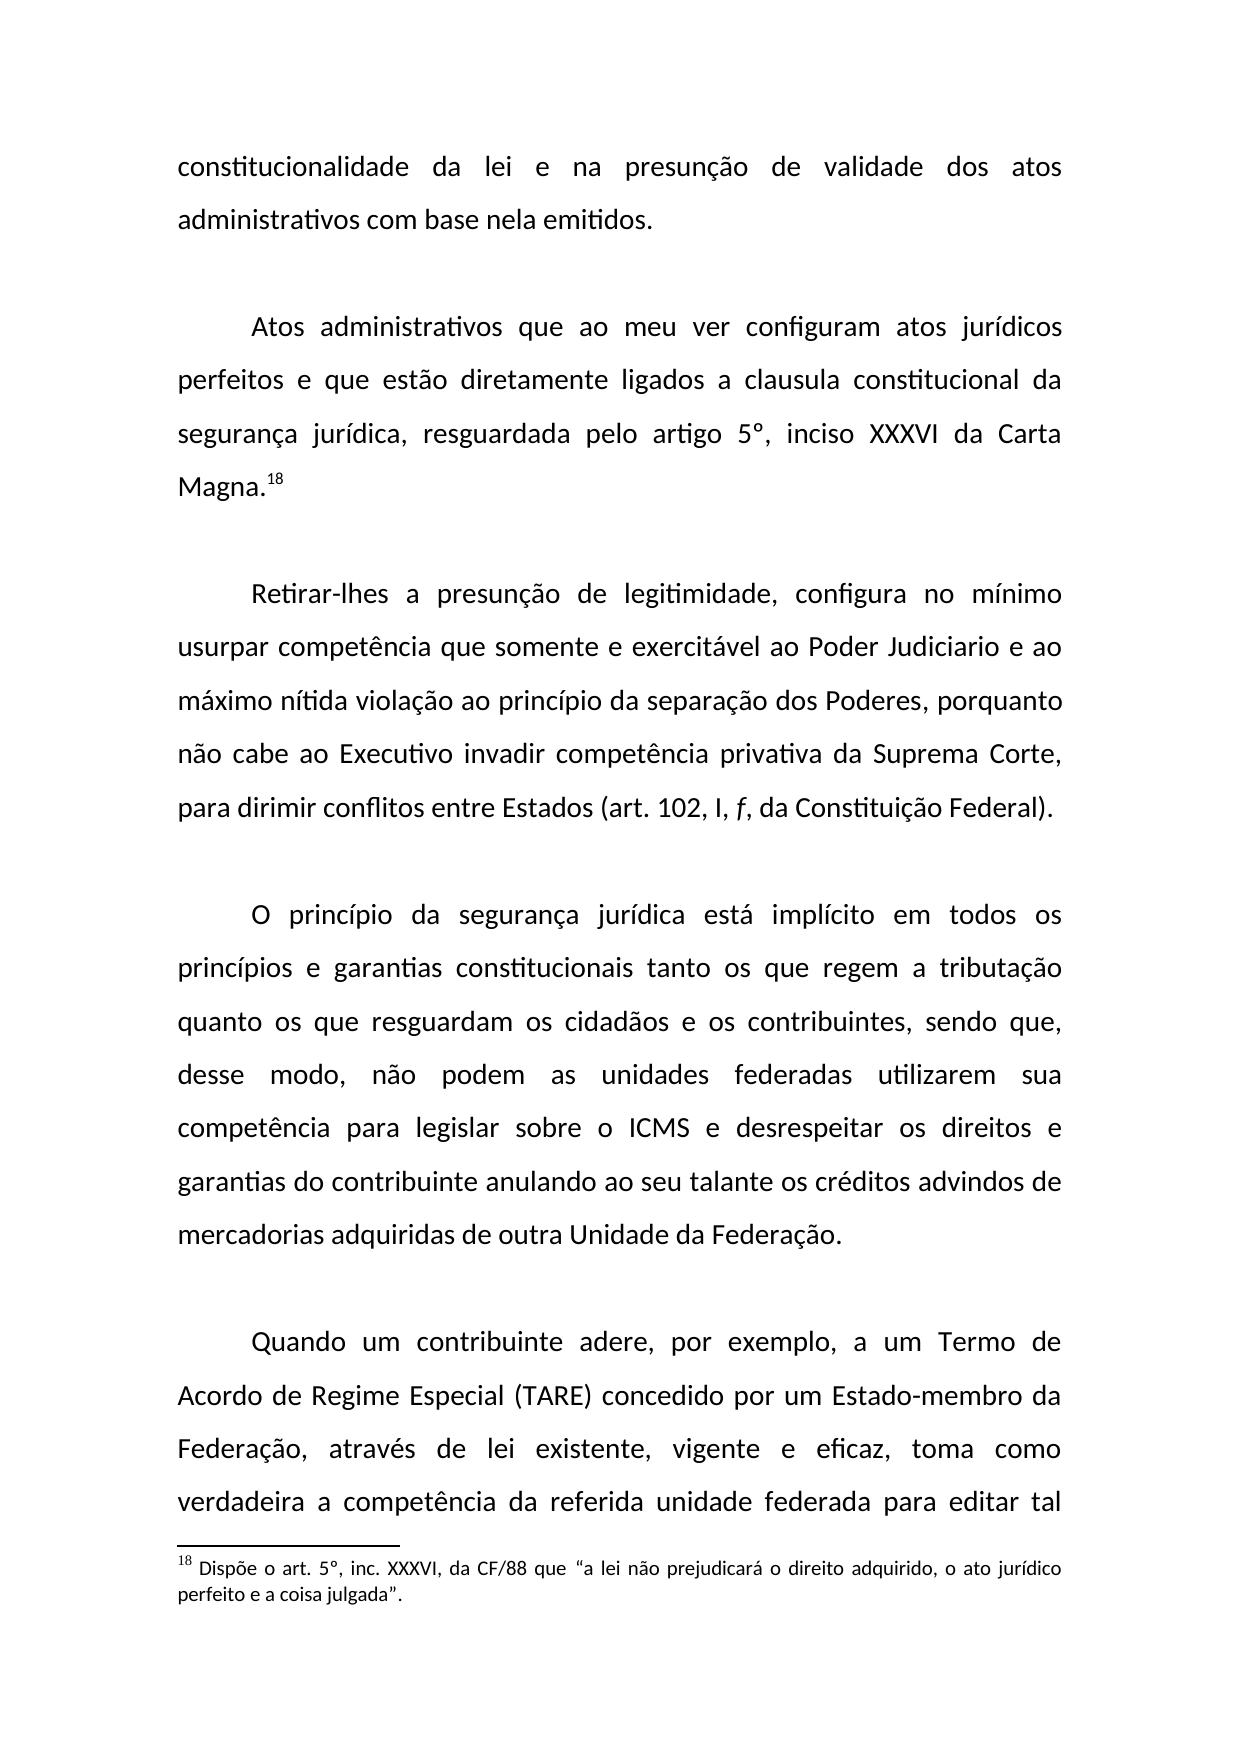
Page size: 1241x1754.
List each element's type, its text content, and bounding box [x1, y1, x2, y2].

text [177, 148, 1063, 237]
text Retirar-lhes a presunção de legitimidade, configura no mínimo usurpar competência que somente e exercitável ao Poder Judiciario e ao máximo nítida violação ao princípio da separação dos Poderes, porquanto não cabe ao Executivo invadir competência privativa da Suprema Corte, para dirimir conflitos entre Estados (art. 102, I, f, da Constituição Federal). [177, 575, 1063, 824]
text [177, 1323, 1063, 1519]
text Atos administrativos que ao meu ver configuram atos jurídicos perfeitos e que estão diretamente ligados a clausula constitucional da segurança jurídica, resguardada pelo artigo 5º, inciso XXXVI da Carta Magna. [177, 308, 1063, 504]
text O princípio da segurança jurídica está implícito em todos os princípios e garantias constitucionais tanto os que regem a tributação quanto os que resguardam os cidadãos e os contribuintes, sendo que, desse modo, não podem as unidades federadas utilizarem sua competência para legislar sobre o ICMS e desrespeitar os direitos e garantias do contribuinte anulando ao seu talante os créditos advindos de mercadorias adquiridas de outra Unidade da Federação. [177, 896, 1063, 1252]
